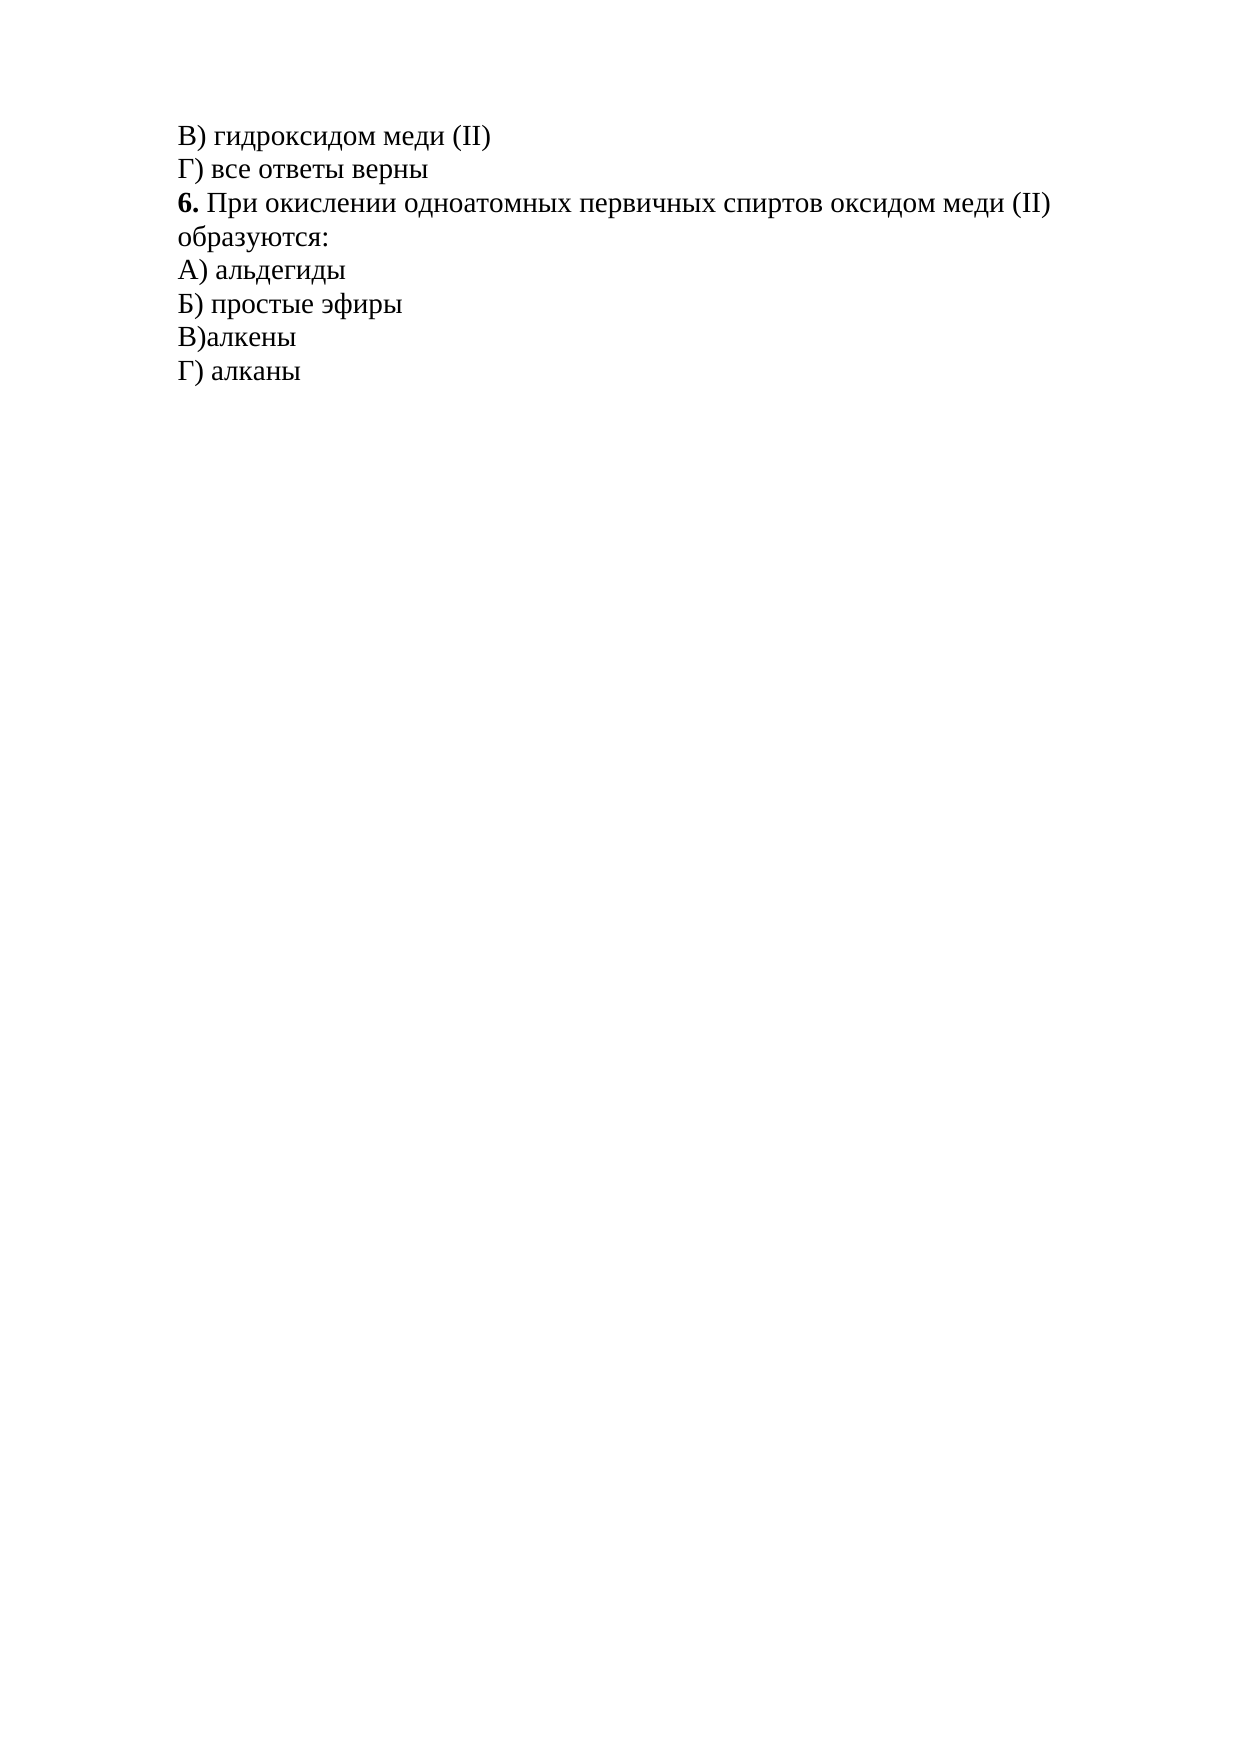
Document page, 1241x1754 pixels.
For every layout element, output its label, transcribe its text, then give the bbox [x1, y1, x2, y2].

text Г) алканы [177, 353, 1162, 386]
text В)алкены [177, 319, 1162, 353]
text 6. При окислении одноатомных первичных спиртов оксидом меди (II) образуются: [177, 185, 1162, 252]
text Г) все ответы верны [177, 152, 1162, 185]
text В) гидроксидом меди (II) [177, 118, 1162, 152]
text Б) простые эфиры [177, 286, 1162, 319]
text А) альдегиды [177, 252, 1162, 286]
